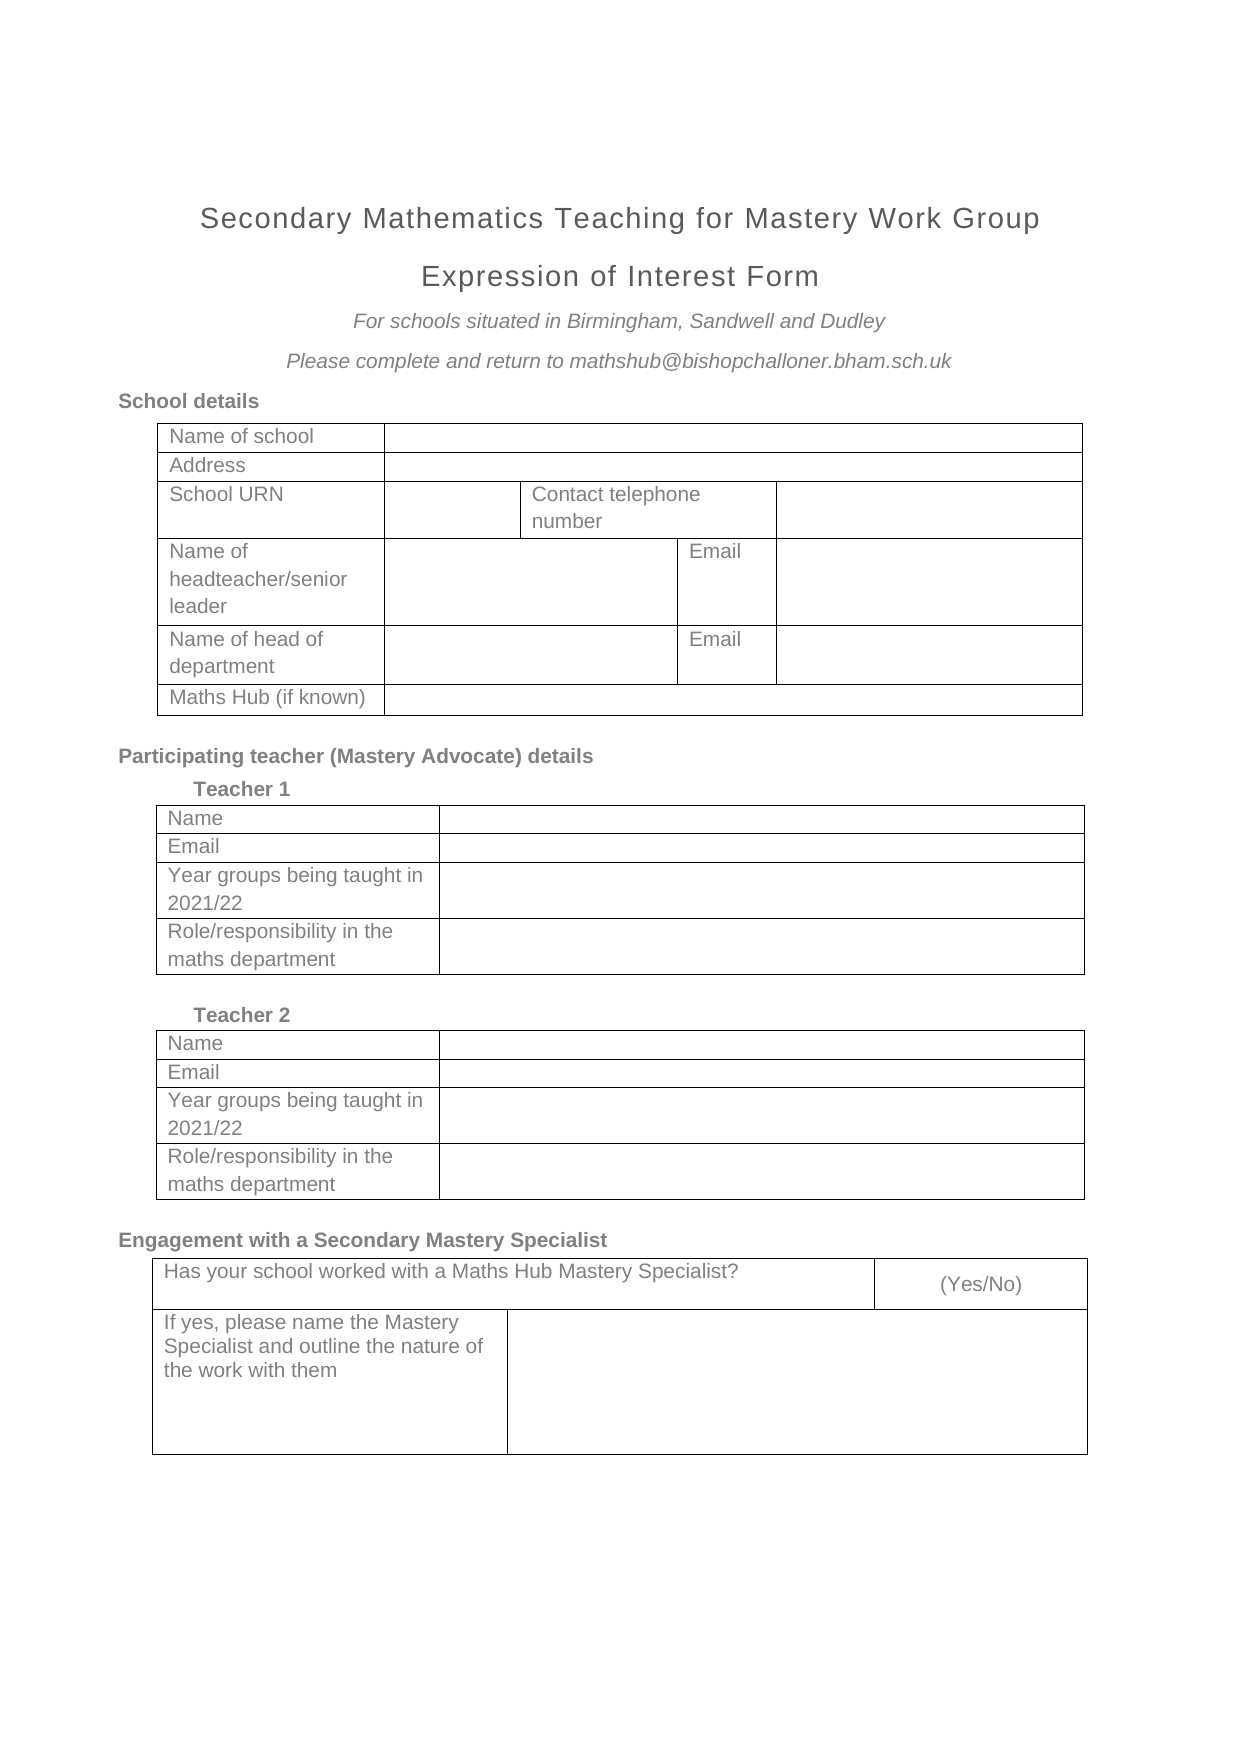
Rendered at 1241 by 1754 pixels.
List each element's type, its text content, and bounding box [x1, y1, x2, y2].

table_cell [385, 626, 677, 684]
table_header Name [157, 806, 439, 833]
table_cell Maths Hub (if known) [158, 685, 384, 715]
text Teacher 2 [118, 1002, 1122, 1026]
text Please complete and return to mathshub@bishopchalloner.bham.sch.uk [118, 349, 1122, 373]
table_cell [385, 482, 520, 538]
text Participating teacher (Mastery Advocate) details [118, 743, 1122, 767]
table_cell [440, 1144, 1084, 1199]
table_cell [440, 1088, 1084, 1143]
text Teacher 1 [118, 777, 1122, 801]
table_cell [440, 1060, 1084, 1087]
table_cell [385, 685, 1082, 715]
table_cell Contact telephone number [521, 482, 776, 538]
table_cell [385, 453, 1082, 481]
table_cell [440, 919, 1084, 974]
table_cell [777, 482, 1082, 538]
text School details [118, 389, 1122, 413]
table_cell Address [158, 453, 384, 481]
table_cell Year groups being taught in 2021/22 [157, 1088, 439, 1143]
table_cell School URN [158, 482, 384, 538]
table_cell Name of headteacher/senior leader [158, 539, 384, 625]
table_cell Role/responsibility in the maths department [157, 1144, 439, 1199]
table_cell [777, 626, 1082, 684]
subtitle Secondary Mathematics Teaching for Mastery Work Group [118, 201, 1122, 235]
table_header Name of school [158, 424, 384, 452]
table_header [440, 1031, 1084, 1058]
table_cell [440, 863, 1084, 918]
text Engagement with a Secondary Mastery Specialist [118, 1228, 1122, 1252]
table_cell [777, 539, 1082, 625]
table_header [440, 806, 1084, 833]
table_header Name [157, 1031, 439, 1058]
table_cell Role/responsibility in the maths department [157, 919, 439, 974]
table_header Has your school worked with a Maths Hub Mastery Specialist? [153, 1259, 874, 1309]
table_header (Yes/No) [875, 1259, 1087, 1309]
table_cell [508, 1310, 1087, 1453]
table_cell If yes, please name the Mastery Specialist and outline the nature of the work with them [153, 1310, 507, 1453]
table_cell [440, 834, 1084, 862]
text For schools situated in Birmingham, Sandwell and Dudley [118, 309, 1122, 333]
table_cell Email [678, 626, 776, 684]
table_cell Email [678, 539, 776, 625]
table_cell Email [157, 834, 439, 862]
table_cell [385, 539, 677, 625]
table_cell Email [157, 1060, 439, 1087]
table_cell Year groups being taught in 2021/22 [157, 863, 439, 918]
table_header [385, 424, 1082, 452]
table_cell Name of head of department [158, 626, 384, 684]
subtitle Expression of Interest Form [118, 259, 1122, 292]
